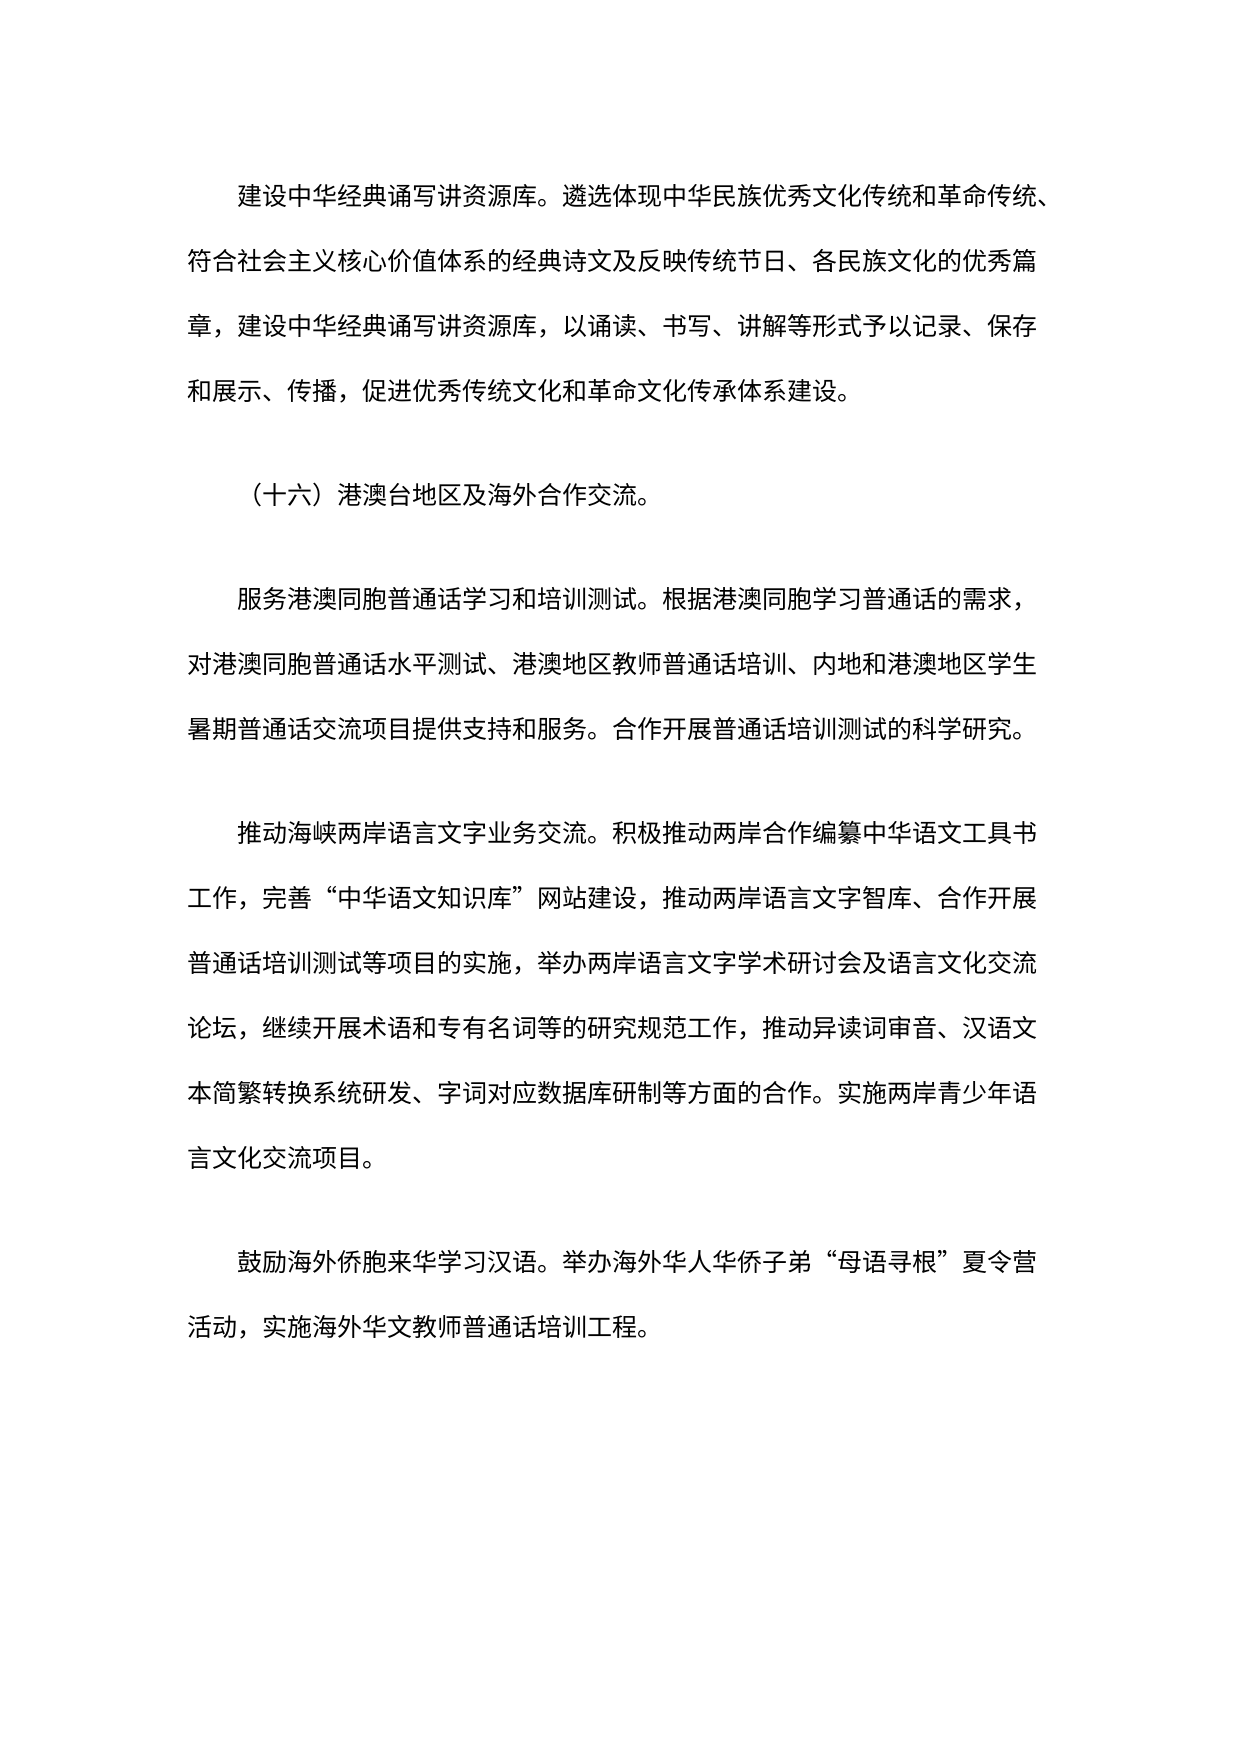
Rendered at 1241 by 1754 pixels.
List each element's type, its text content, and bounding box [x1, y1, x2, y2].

text 建设中华经典诵写讲资源库。遴选体现中华民族优秀文化传统和革命传统、符合社会主义核心价值体系的经典诗文及反映传统节日、各民族文化的优秀篇章，建设中华经典诵写讲资源库，以诵读、书写、讲解等形式予以记录、保存和展示、传播，促进优秀传统文化和革命文化传承体系建设。 [187, 162, 1053, 422]
text （十六）港澳台地区及海外合作交流。 [187, 461, 1053, 526]
text 服务港澳同胞普通话学习和培训测试。根据港澳同胞学习普通话的需求，对港澳同胞普通话水平测试、港澳地区教师普通话培训、内地和港澳地区学生暑期普通话交流项目提供支持和服务。合作开展普通话培训测试的科学研究。 [187, 565, 1053, 760]
text 鼓励海外侨胞来华学习汉语。举办海外华人华侨子弟“母语寻根”夏令营活动，实施海外华文教师普通话培训工程。 [187, 1228, 1053, 1358]
text 推动海峡两岸语言文字业务交流。积极推动两岸合作编纂中华语文工具书工作，完善“中华语文知识库”网站建设，推动两岸语言文字智库、合作开展普通话培训测试等项目的实施，举办两岸语言文字学术研讨会及语言文化交流论坛，继续开展术语和专有名词等的研究规范工作，推动异读词审音、汉语文本简繁转换系统研发、字词对应数据库研制等方面的合作。实施两岸青少年语言文化交流项目。 [187, 799, 1053, 1189]
